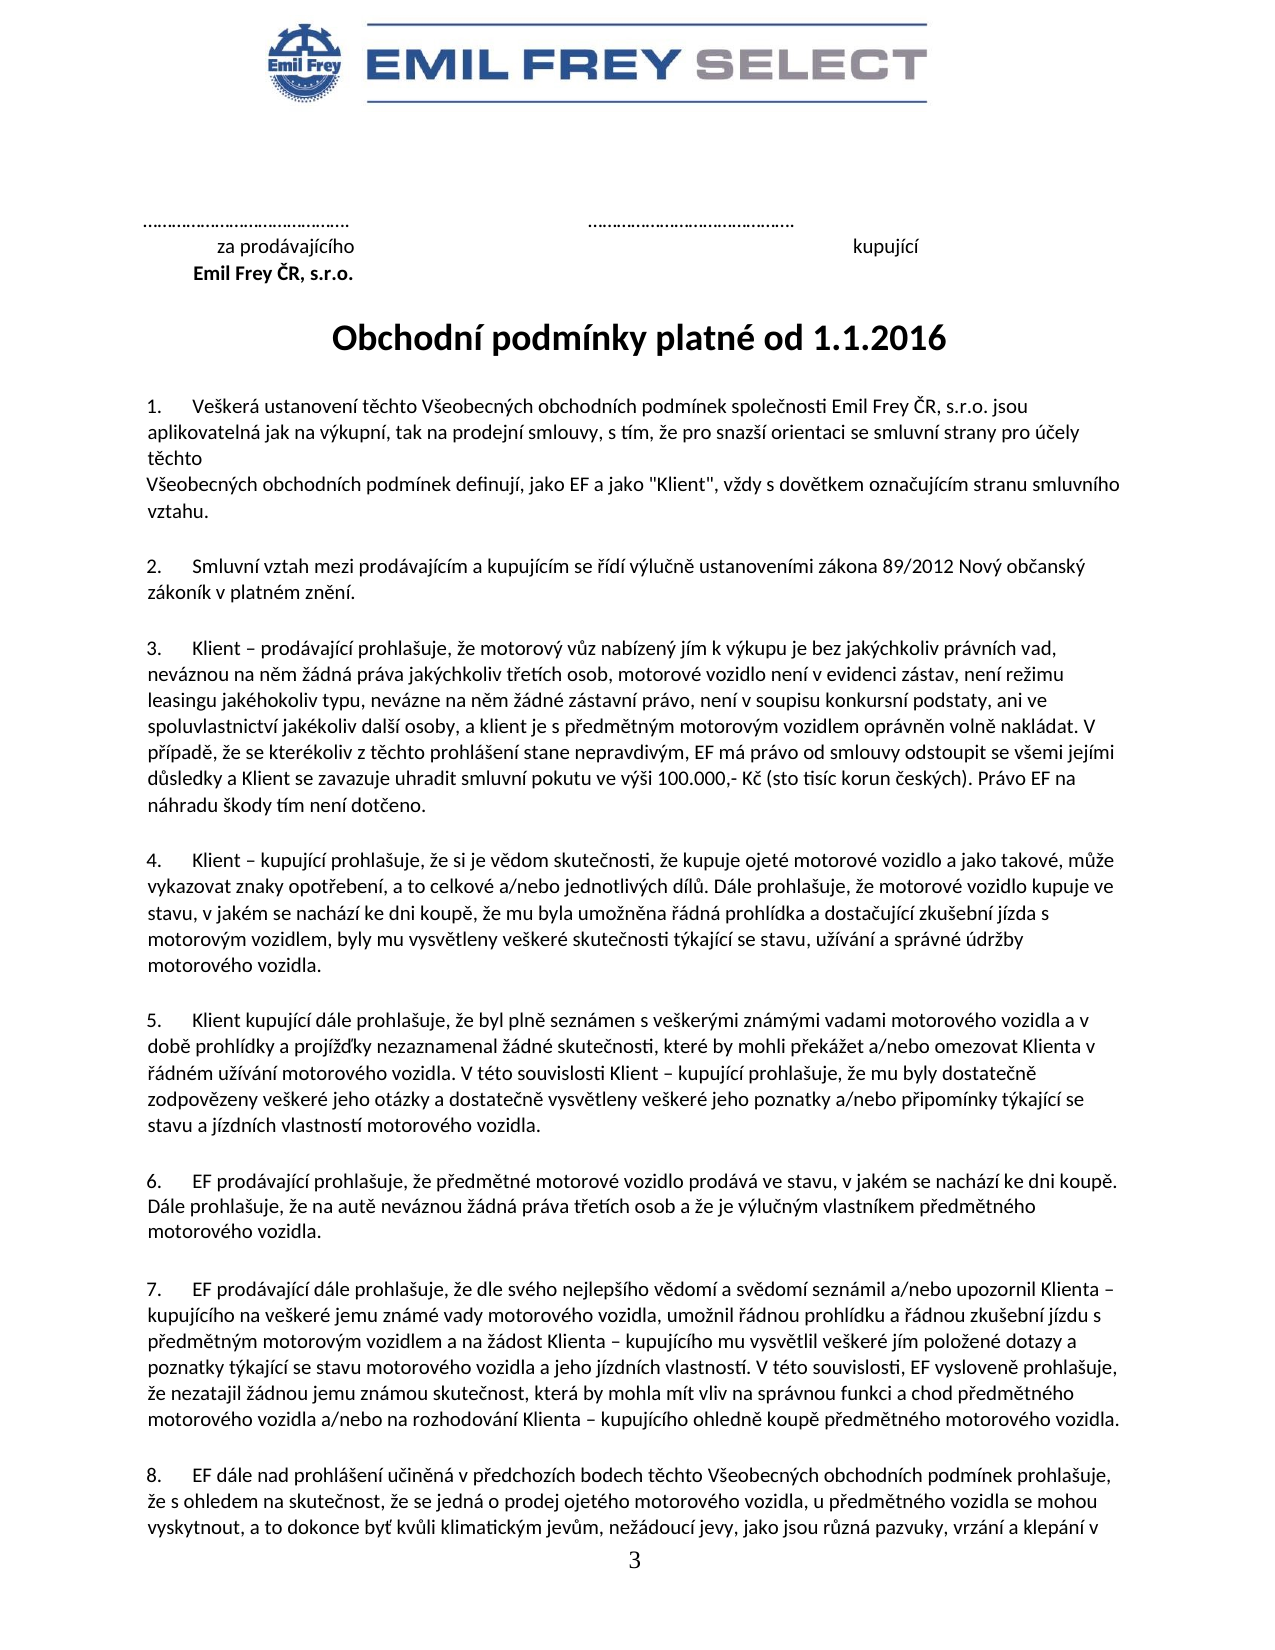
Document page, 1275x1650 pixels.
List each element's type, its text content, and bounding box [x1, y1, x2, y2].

list Klient – prodávající prohlašuje, že motorový vůz nabízený jím k výkupu je bez jakýchkoliv právních vad, neváznou na něm žádná práva jakýchkoliv třetích osob, motorové vozidlo není v evidenci zástav, není režimu leasingu jakéhokoliv typu, nevázne na něm žádné zástavní právo, není v soupisu konkursní podstaty, ani ve spoluvlastnictví jakékoliv další osoby, a klient je s předmětným motorovým vozidlem oprávněn volně nakládat. V případě, že se kterékoliv z těchto prohlášení stane nepravdivým, EF má právo od smlouvy odstoupit se všemi jejími důsledky a Klient se zavazuje uhradit smluvní pokutu ve výši 100.000,- Kč (sto tisíc korun českých). Právo EF na náhradu škody tím není dotčeno. [146, 635, 1128, 817]
list Veškerá ustanovení těchto Všeobecných obchodních podmínek společnosti Emil Frey ČR, s.r.o. jsou aplikovatelná jak na výkupní, tak na prodejní smlouvy, s tím, že pro snazší orientaci se smluvní strany pro účely těchto [146, 393, 1128, 471]
text za prodávajícího kupující [118, 233, 1155, 259]
text Všeobecných obchodních podmínek definují, jako EF a jako "Klient", vždy s dovětkem označujícím stranu smluvního vztahu. [146, 472, 1128, 523]
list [146, 1462, 1128, 1540]
text Emil Frey ČR, s.r.o. [146, 260, 1129, 286]
list Klient – kupující prohlašuje, že si je vědom skutečnosti, že kupuje ojeté motorové vozidlo a jako takové, může vykazovat znaky opotřebení, a to celkové a/nebo jednotlivých dílů. Dále prohlašuje, že motorové vozidlo kupuje ve stavu, v jakém se nachází ke dni koupě, že mu byla umožněna řádná prohlídka a dostačující zkušební jízda s motorovým vozidlem, byly mu vysvětleny veškeré skutečnosti týkající se stavu, užívání a správné údržby motorového vozidla. [146, 847, 1128, 977]
list EF prodávající prohlašuje, že předmětné motorové vozidlo prodává ve stavu, v jakém se nachází ke dni koupě. Dále prohlašuje, že na autě neváznou žádná práva třetích osob a že je výlučným vlastníkem předmětného motorového vozidla. [146, 1168, 1128, 1244]
list Smluvní vztah mezi prodávajícím a kupujícím se řídí výlučně ustanoveními zákona 89/2012 Nový občanský zákoník v platném znění. [146, 553, 1128, 605]
picture [265, 15, 1011, 112]
list EF prodávající dále prohlašuje, že dle svého nejlepšího vědomí a svědomí seznámil a/nebo upozornil Klienta – kupujícího na veškeré jemu známé vady motorového vozidla, umožnil řádnou prohlídku a řádnou zkušební jízdu s předmětným motorovým vozidlem a na žádost Klienta – kupujícího mu vysvětlil veškeré jím položené dotazy a poznatky týkající se stavu motorového vozidla a jeho jízdních vlastností. V této souvislosti, EF vysloveně prohlašuje, že nezatajil žádnou jemu známou skutečnost, která by mohla mít vliv na správnou funkci a chod předmětného motorového vozidla a/nebo na rozhodování Klienta – kupujícího ohledně koupě předmětného motorového vozidla. [146, 1276, 1128, 1432]
subtitle Obchodní podmínky platné od 1.1.2016 [123, 314, 1155, 360]
text ……………………………………. ……………………………………. [118, 207, 1155, 232]
list Klient kupující dále prohlašuje, že byl plně seznámen s veškerými známými vadami motorového vozidla a v době prohlídky a projížďky nezaznamenal žádné skutečnosti, které by mohli překážet a/nebo omezovat Klienta v řádném užívání motorového vozidla. V této souvislosti Klient – kupující prohlašuje, že mu byly dostatečně zodpovězeny veškeré jeho otázky a dostatečně vysvětleny veškeré jeho poznatky a/nebo připomínky týkající se stavu a jízdních vlastností motorového vozidla. [146, 1008, 1128, 1138]
